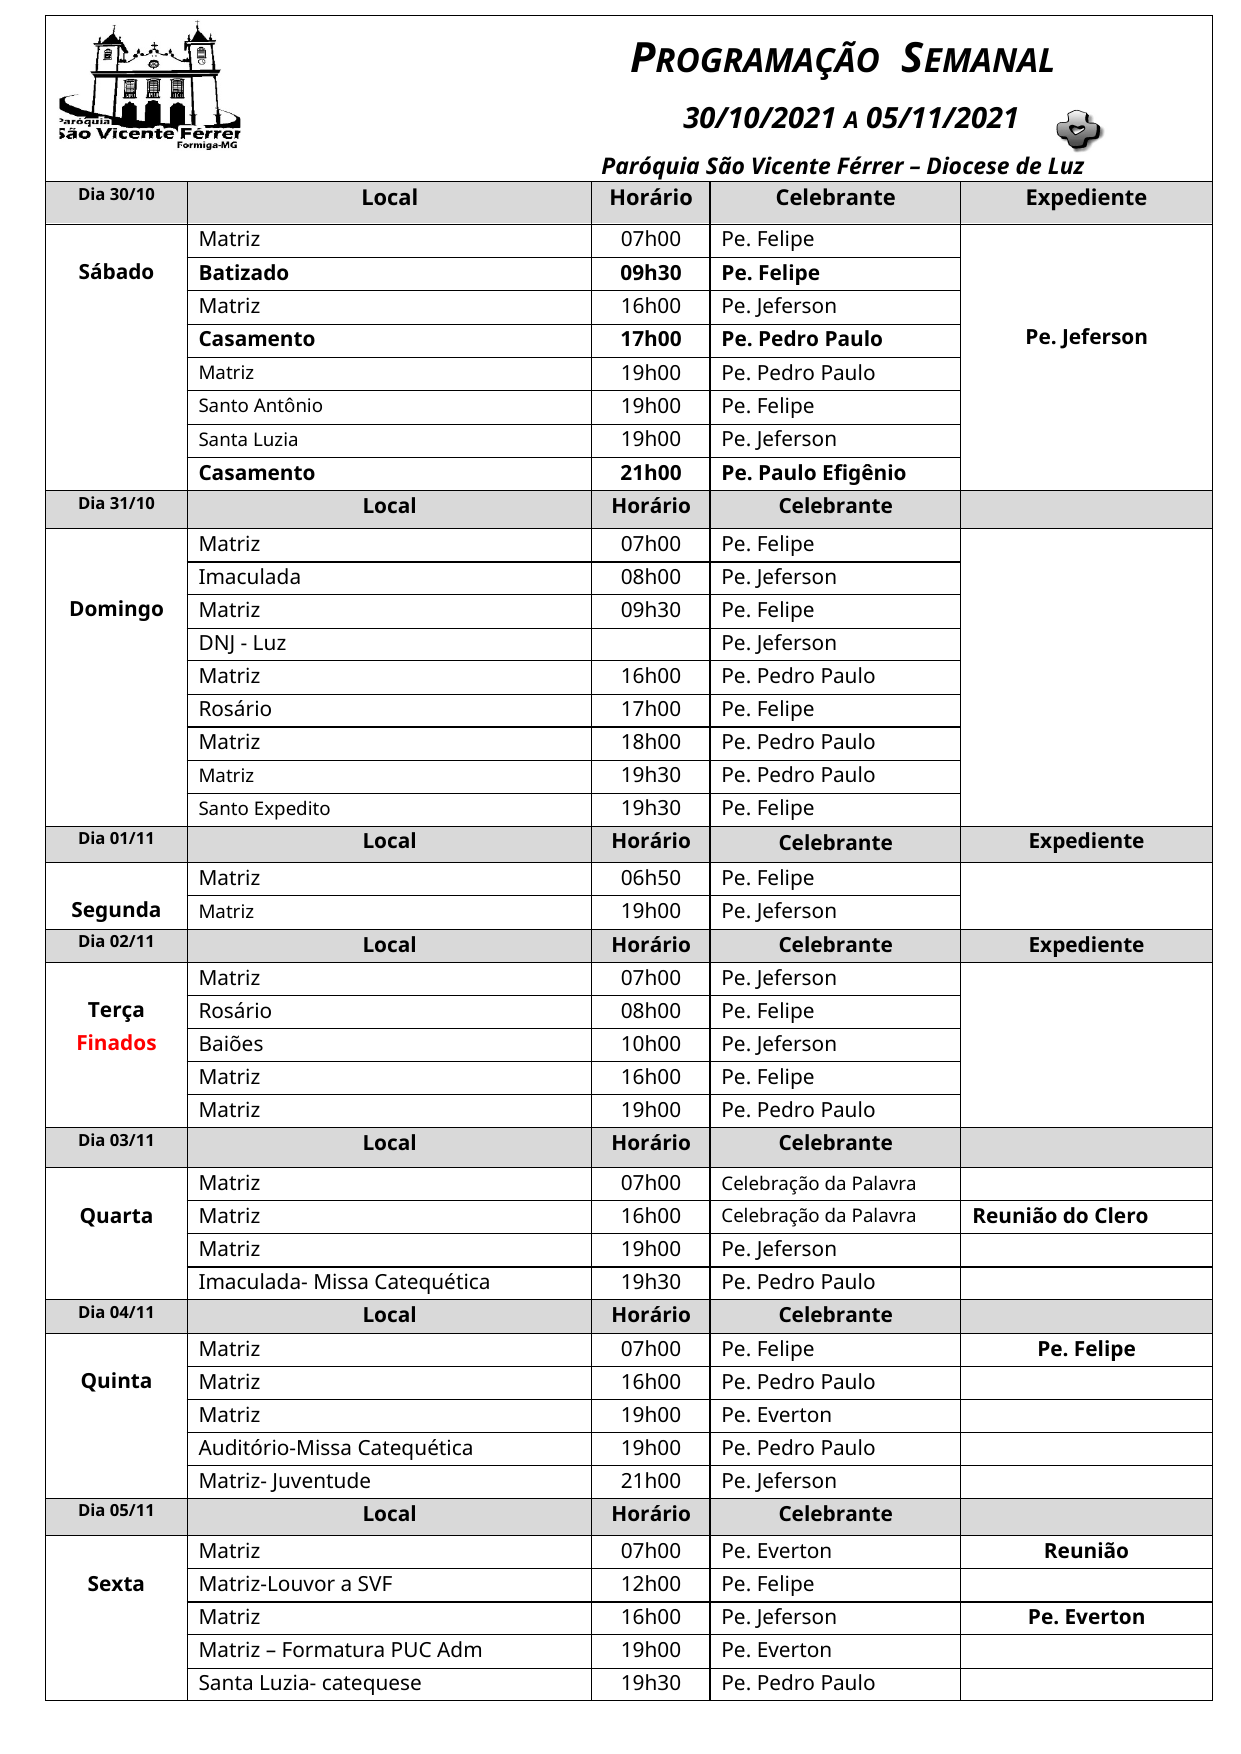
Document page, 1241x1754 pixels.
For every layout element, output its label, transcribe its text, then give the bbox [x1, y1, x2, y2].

table_cell 19h00 [592, 1635, 709, 1667]
table_cell Celebrante [711, 182, 960, 223]
table_cell Pe. Jeferson [961, 225, 1212, 490]
table_cell Pe. Pedro Paulo [711, 761, 960, 792]
table_cell Celebrante [711, 930, 960, 962]
table_cell Quarta [46, 1168, 187, 1299]
table_cell Dia 05/11 [46, 1499, 187, 1535]
table_cell 19h30 [592, 794, 709, 826]
table_cell Matriz [188, 529, 591, 561]
table_cell Pe. Felipe [711, 225, 960, 257]
table_cell Reunião do Clero [961, 1201, 1212, 1233]
table_cell Horário [592, 1300, 709, 1333]
table_cell 16h00 [592, 1062, 709, 1094]
table_cell Matriz [188, 225, 591, 257]
table_cell Horário [592, 491, 709, 528]
table_cell [961, 1499, 1212, 1535]
table_cell 19h30 [592, 1669, 709, 1700]
table_cell Local [188, 827, 591, 862]
table_cell Matriz [188, 661, 591, 693]
table_cell Local [188, 1300, 591, 1333]
table_cell Pe. Jeferson [711, 629, 960, 660]
table_cell Pe. Pedro Paulo [711, 1669, 960, 1700]
table_cell Baiões [188, 1029, 591, 1061]
table_cell Matriz [188, 291, 591, 323]
table_cell 08h00 [592, 996, 709, 1028]
table_cell Rosário [188, 996, 591, 1028]
table_cell Horário [592, 182, 709, 223]
table_cell Pe. Jeferson [711, 291, 960, 323]
table_cell Local [188, 1128, 591, 1167]
table_cell [961, 1433, 1212, 1465]
table_cell Expediente [961, 930, 1212, 962]
table_cell 19h00 [592, 358, 709, 390]
table_cell Pe. Felipe [711, 529, 960, 561]
table_cell Pe. Felipe [711, 794, 960, 826]
table_cell Celebrante [711, 491, 960, 528]
table_cell Santa Luzia [188, 425, 591, 457]
table_cell [961, 1669, 1212, 1700]
table_cell Matriz [188, 1400, 591, 1432]
table_cell Pe. Jeferson [711, 1029, 960, 1061]
table_cell Pe. Felipe [711, 1334, 960, 1366]
table_cell Dia 04/11 [46, 1300, 187, 1333]
table_cell 07h00 [592, 1536, 709, 1568]
table_cell Horário [592, 1499, 709, 1535]
table_cell Horário [592, 930, 709, 962]
table_cell [961, 529, 1212, 826]
table_cell 07h00 [592, 1168, 709, 1200]
table_cell Local [188, 930, 591, 962]
table_cell Expediente [961, 827, 1212, 862]
table_cell Sábado [46, 225, 187, 490]
table_cell Matriz-Louvor a SVF [188, 1569, 591, 1601]
table_cell 16h00 [592, 291, 709, 323]
table_cell Celebrante [711, 1128, 960, 1167]
picture [57, 19, 241, 151]
table_cell 16h00 [592, 1201, 709, 1233]
table_cell [961, 1268, 1212, 1299]
table_cell 07h00 [592, 225, 709, 257]
table_cell 19h00 [592, 1095, 709, 1127]
table_cell Matriz [188, 1603, 591, 1634]
table_cell [961, 1234, 1212, 1266]
table_cell Local [188, 182, 591, 223]
table_cell [592, 629, 709, 660]
table_cell Expediente [961, 182, 1212, 223]
table_cell Dia 02/11 [46, 930, 187, 962]
table_cell Matriz [188, 1201, 591, 1233]
table_cell Matriz [188, 1062, 591, 1094]
table_cell Terça Finados [46, 963, 187, 1127]
table_cell 12h00 [592, 1569, 709, 1601]
table_cell Domingo [46, 529, 187, 826]
table_cell Dia 01/11 [46, 827, 187, 862]
table_cell Pe. Paulo Efigênio [711, 458, 960, 490]
table_cell Matriz [188, 863, 591, 895]
table_cell Pe. Everton [711, 1635, 960, 1667]
table_cell 16h00 [592, 661, 709, 693]
table_header Programação Semanal 30/10/2021 a 05/11/2021 Paróquia São Vicente Férrer – Diocese de Luz [46, 16, 1212, 181]
table_cell [961, 1300, 1212, 1333]
table_cell Pe. Everton [961, 1603, 1212, 1634]
table_cell Pe. Pedro Paulo [711, 728, 960, 759]
table_cell 09h30 [592, 258, 709, 290]
table_cell Pe. Felipe [711, 1569, 960, 1601]
table_cell Pe. Felipe [961, 1334, 1212, 1366]
table_cell Pe. Pedro Paulo [711, 1367, 960, 1399]
table_cell Matriz [188, 896, 591, 929]
table_cell Pe. Jeferson [711, 1234, 960, 1266]
table_cell [961, 963, 1212, 1127]
table_cell 09h30 [592, 595, 709, 627]
table_cell 21h00 [592, 458, 709, 490]
table_cell Pe. Pedro Paulo [711, 1433, 960, 1465]
table_cell Horário [592, 827, 709, 862]
table_cell 18h00 [592, 728, 709, 759]
table_cell Pe. Felipe [711, 391, 960, 423]
table_cell Segunda [46, 863, 187, 929]
table_cell Pe. Jeferson [711, 896, 960, 929]
table_cell Pe. Felipe [711, 996, 960, 1028]
table_cell 06h50 [592, 863, 709, 895]
table_cell Pe. Felipe [711, 695, 960, 726]
table_cell Pe. Jeferson [711, 563, 960, 594]
table_cell Pe. Jeferson [711, 963, 960, 995]
table_cell Auditório-Missa Catequética [188, 1433, 591, 1465]
table_cell 17h00 [592, 695, 709, 726]
table_cell 19h00 [592, 391, 709, 423]
table_cell 10h00 [592, 1029, 709, 1061]
table_cell Pe. Everton [711, 1400, 960, 1432]
table_cell Quinta [46, 1334, 187, 1498]
table_cell Celebração da Palavra [711, 1201, 960, 1233]
table_cell Pe. Jeferson [711, 1603, 960, 1634]
table_cell Local [188, 1499, 591, 1535]
table_cell 19h00 [592, 1234, 709, 1266]
table_cell 19h00 [592, 896, 709, 929]
table_cell Rosário [188, 695, 591, 726]
table_cell Celebrante [711, 1300, 960, 1333]
table_cell Matriz [188, 358, 591, 390]
table_cell Dia 31/10 [46, 491, 187, 528]
table_cell Matriz [188, 1536, 591, 1568]
table_cell [961, 1128, 1212, 1167]
table_cell 07h00 [592, 963, 709, 995]
table_cell 19h30 [592, 761, 709, 792]
table_cell 19h00 [592, 1433, 709, 1465]
table_cell Pe. Everton [711, 1536, 960, 1568]
table_cell [961, 1569, 1212, 1601]
table_cell Matriz [188, 728, 591, 759]
table_cell 08h00 [592, 563, 709, 594]
table_cell Imaculada [188, 563, 591, 594]
table_cell 19h30 [592, 1268, 709, 1299]
table_cell Matriz [188, 1334, 591, 1366]
table_cell Local [188, 491, 591, 528]
table_cell Pe. Jeferson [711, 1466, 960, 1498]
table_cell Dia 03/11 [46, 1128, 187, 1167]
table_cell [961, 491, 1212, 528]
table_cell Pe. Felipe [711, 863, 960, 895]
table_cell Santo Expedito [188, 794, 591, 826]
table_cell [961, 1168, 1212, 1200]
table_cell Sexta [46, 1536, 187, 1700]
table_cell Pe. Felipe [711, 595, 960, 627]
table_cell Dia 30/10 [46, 182, 187, 223]
table_cell Batizado [188, 258, 591, 290]
table_cell Santa Luzia- catequese [188, 1669, 591, 1700]
table_cell Pe. Jeferson [711, 425, 960, 457]
table_cell Imaculada- Missa Catequética [188, 1268, 591, 1299]
table_cell Matriz- Juventude [188, 1466, 591, 1498]
table_cell Matriz [188, 1234, 591, 1266]
table_cell Pe. Felipe [711, 258, 960, 290]
table_cell [961, 1466, 1212, 1498]
table_cell [961, 1367, 1212, 1399]
table_cell Horário [592, 1128, 709, 1167]
table_cell Pe. Pedro Paulo [711, 1095, 960, 1127]
table_cell Casamento [188, 325, 591, 357]
table_cell Santo Antônio [188, 391, 591, 423]
table_cell 16h00 [592, 1603, 709, 1634]
table_cell Matriz [188, 1367, 591, 1399]
table_cell Matriz [188, 595, 591, 627]
table_cell 16h00 [592, 1367, 709, 1399]
table_cell Matriz [188, 963, 591, 995]
table_cell 19h00 [592, 425, 709, 457]
table_cell DNJ - Luz [188, 629, 591, 660]
table_cell Celebração da Palavra [711, 1168, 960, 1200]
table_cell 07h00 [592, 1334, 709, 1366]
table_cell Reunião [961, 1536, 1212, 1568]
table_cell Pe. Felipe [711, 1062, 960, 1094]
table_cell 19h00 [592, 1400, 709, 1432]
table_cell Pe. Pedro Paulo [711, 1268, 960, 1299]
table_cell 21h00 [592, 1466, 709, 1498]
table_cell Matriz – Formatura PUC Adm [188, 1635, 591, 1667]
table_cell Celebrante [711, 827, 960, 862]
table_cell Matriz [188, 1168, 591, 1200]
table_cell Matriz [188, 1095, 591, 1127]
table_cell Pe. Pedro Paulo [711, 358, 960, 390]
table_cell Matriz [188, 761, 591, 792]
table_cell 07h00 [592, 529, 709, 561]
table_cell 17h00 [592, 325, 709, 357]
table_cell Pe. Pedro Paulo [711, 325, 960, 357]
table_cell [961, 863, 1212, 929]
table_cell [961, 1635, 1212, 1667]
table_cell [961, 1400, 1212, 1432]
table_cell Pe. Pedro Paulo [711, 661, 960, 693]
table_cell Celebrante [711, 1499, 960, 1535]
table_cell Casamento [188, 458, 591, 490]
